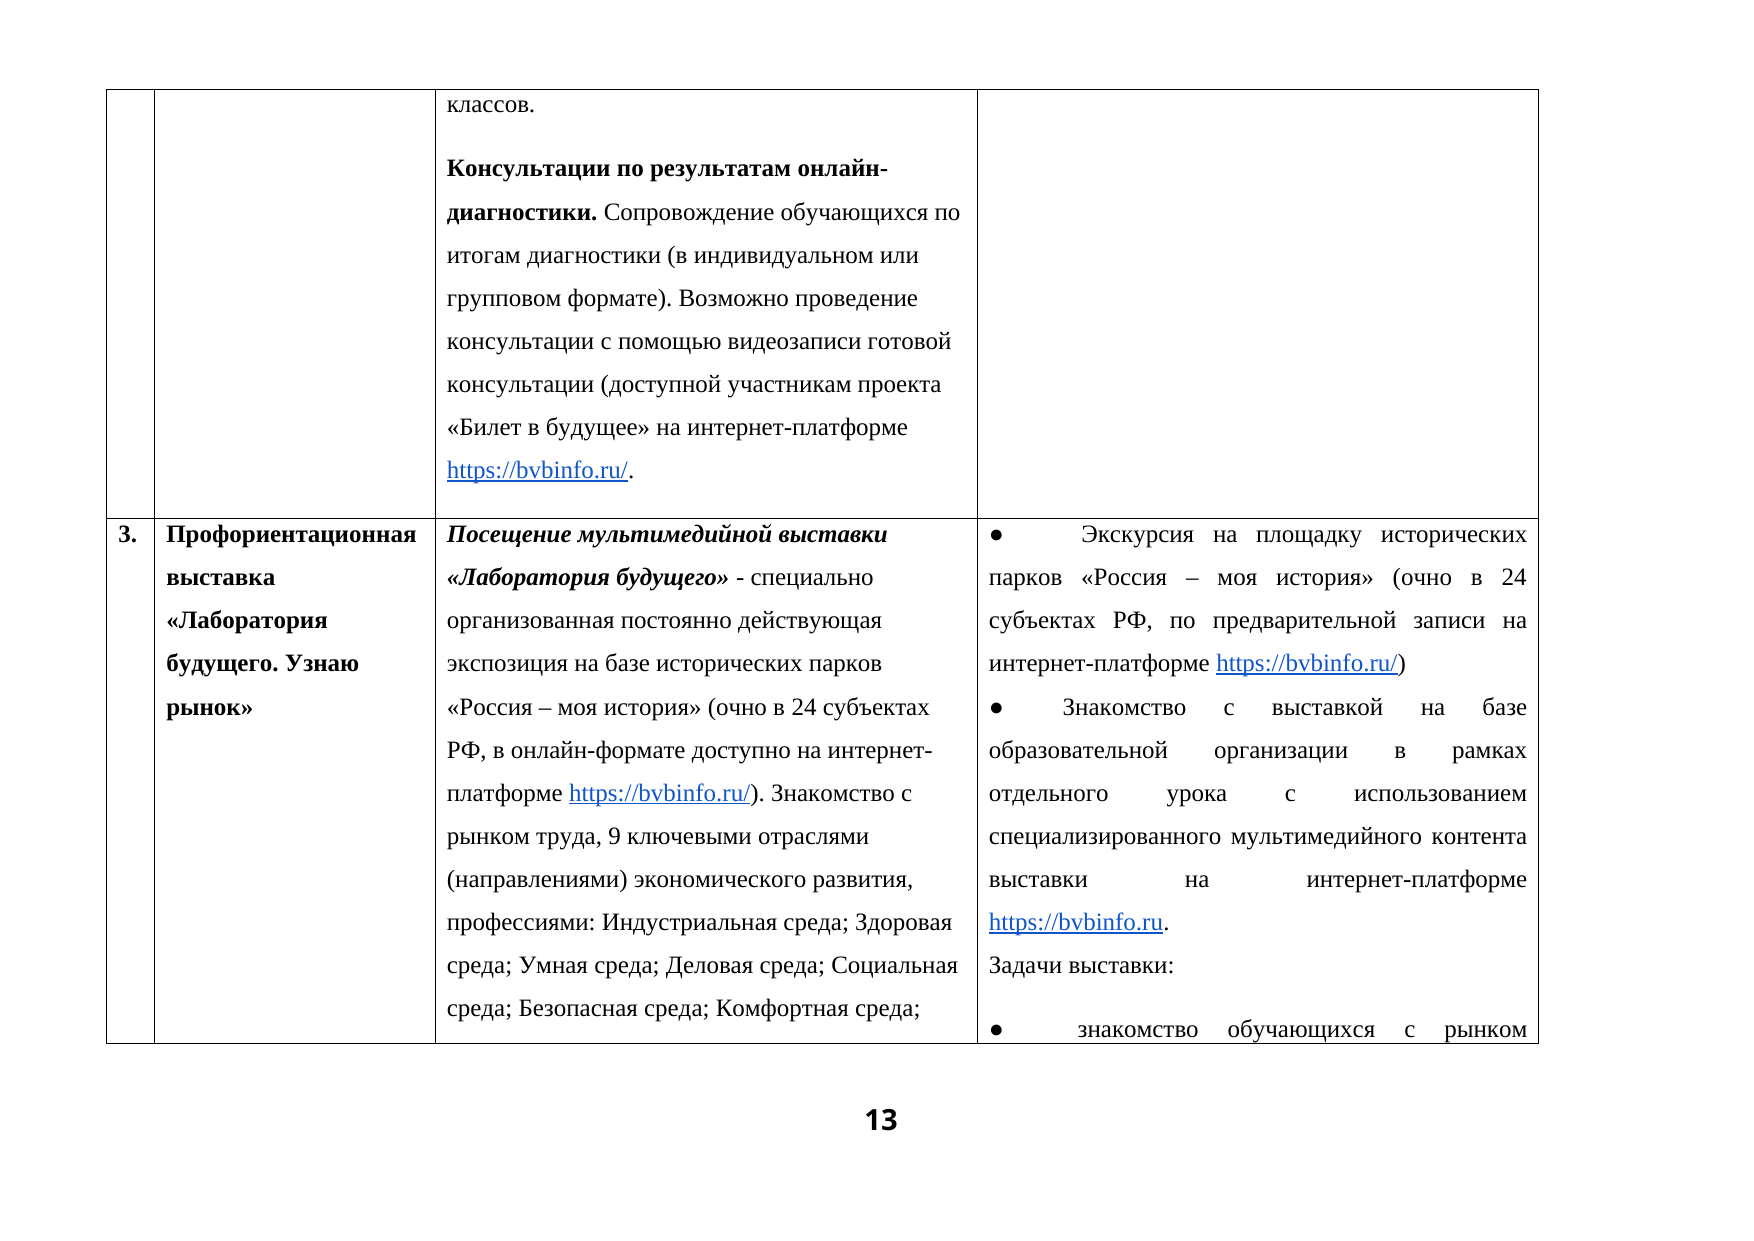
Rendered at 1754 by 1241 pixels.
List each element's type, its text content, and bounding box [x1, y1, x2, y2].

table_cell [436, 519, 977, 1043]
table_cell 3. [107, 519, 154, 1043]
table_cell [436, 90, 977, 518]
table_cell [978, 90, 1538, 518]
table_cell 2. [107, 90, 154, 518]
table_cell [155, 519, 435, 1043]
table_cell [155, 90, 435, 518]
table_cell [978, 519, 1538, 1043]
